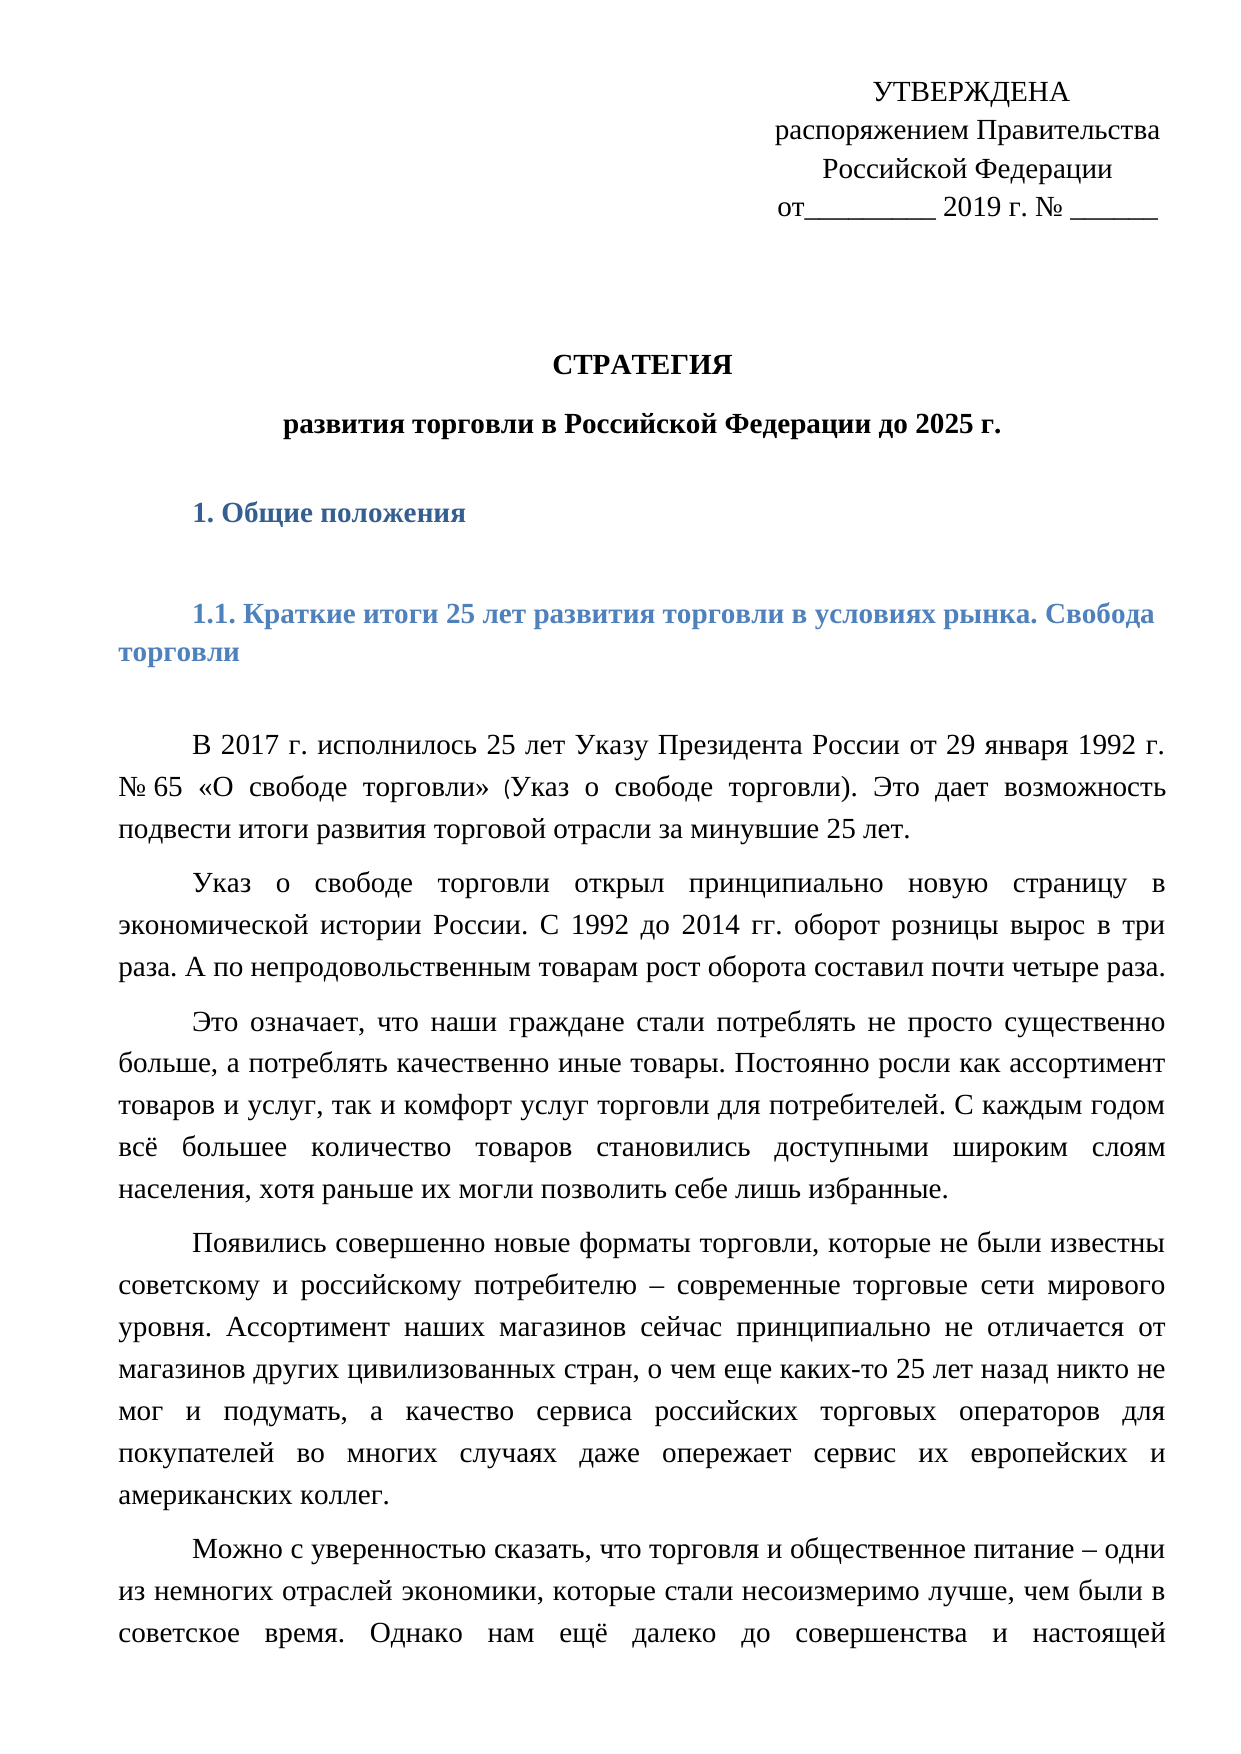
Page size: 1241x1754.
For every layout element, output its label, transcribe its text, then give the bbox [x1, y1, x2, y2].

text от_________ 2019 г. № ______ [694, 189, 1167, 223]
text СТРАТЕГИЯ [118, 347, 1167, 380]
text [118, 1531, 1167, 1648]
text Российской Федерации [694, 151, 1167, 184]
subtitle 1.1. Краткие итоги 25 лет развития торговли в условиях рынка. Свобода торговли [118, 596, 1167, 668]
subtitle 1. Общие положения [118, 495, 1167, 528]
text развития торговли в Российской Федерации до 2025 г. [118, 406, 1167, 440]
text Появились совершенно новые форматы торговли, которые не были известны советскому и российскому потребителю – современные торговые сети мирового уровня. Ассортимент наших магазинов сейчас принципиально не отличается от магазинов других цивилизованных стран, о чем еще каких-то 25 лет назад никто не мог и подумать, а качество сервиса российских торговых операторов для покупателей во многих случаях даже опережает сервис их европейских и американских коллег. [118, 1226, 1167, 1510]
text распоряжением Правительства [694, 112, 1167, 146]
text В 2017 г. исполнилось 25 лет Указу Президента России от 29 января 1992 г. № 65 «О свободе торговли» (Указ о свободе торговли). Это дает возможность подвести итоги развития торговой отрасли за минувшие 25 лет. [118, 727, 1167, 845]
text Указ о свободе торговли открыл принципиально новую страницу в экономической истории России. С 1992 до 2014 гг. оборот розницы вырос в три раза. А по непродовольственным товарам рост оборота составил почти четыре раза. [118, 866, 1167, 983]
text УТВЕРЖДЕНА [694, 74, 1167, 107]
text Это означает, что наши граждане стали потреблять не просто существенно больше, а потреблять качественно иные товары. Постоянно росли как ассортимент товаров и услуг, так и комфорт услуг торговли для потребителей. С каждым годом всё большее количество товаров становились доступными широким слоям населения, хотя раньше их могли позволить себе лишь избранные. [118, 1004, 1167, 1205]
